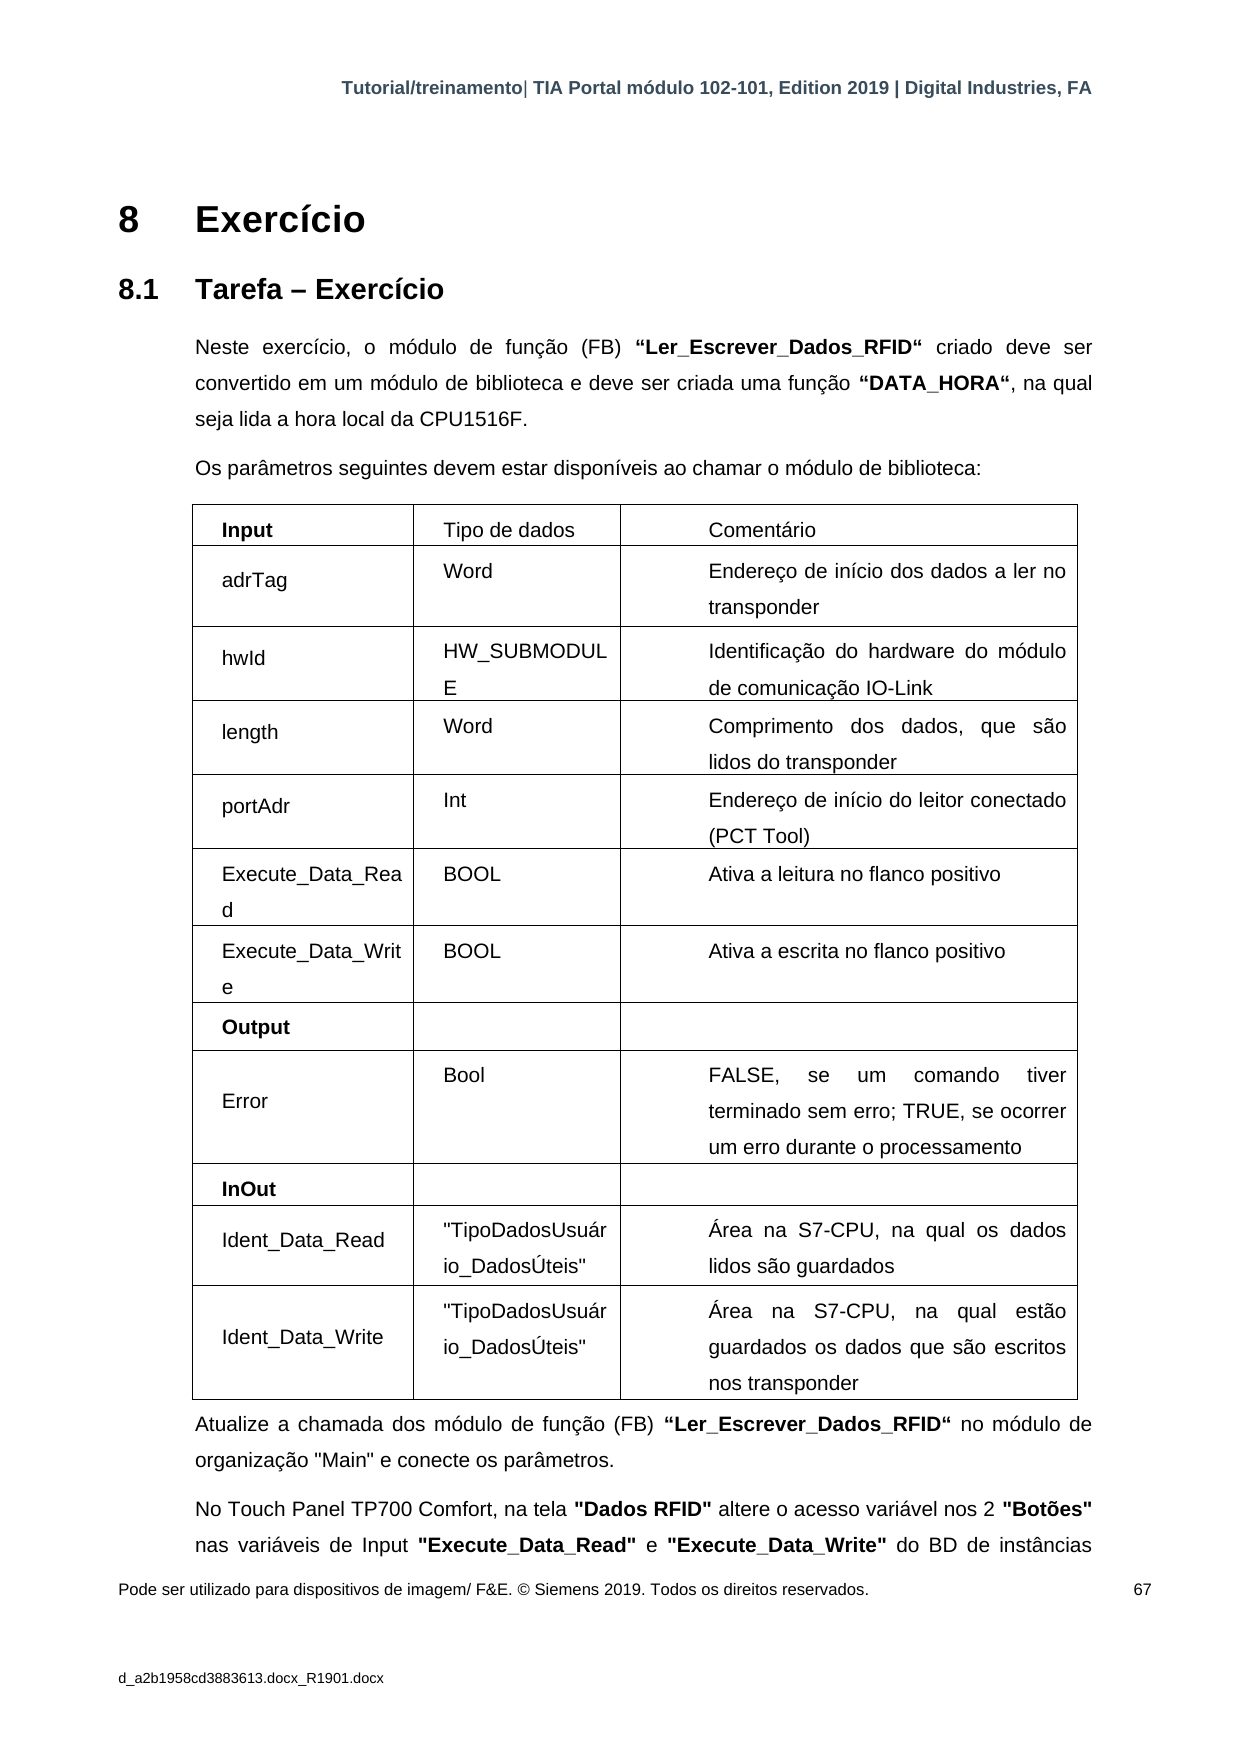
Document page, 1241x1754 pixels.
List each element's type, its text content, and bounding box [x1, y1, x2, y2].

subtitle Tarefa – Exercício [118, 272, 1092, 306]
table_cell Identificação do hardware do módulo de comunicação IO-Link [621, 627, 1077, 700]
table_cell Output [193, 1003, 413, 1050]
table_cell Bool [414, 1051, 620, 1163]
table_cell BOOL [414, 926, 620, 1002]
table_cell FALSE, se um comando tiver terminado sem erro; TRUE, se ocorrer um erro durante o processamento [621, 1051, 1077, 1163]
table_cell "TipoDadosUsuário_DadosÚteis" [414, 1286, 620, 1399]
table_cell InOut [193, 1164, 413, 1204]
table_header Tipo de dados [414, 505, 620, 545]
table_cell length [193, 701, 413, 774]
table_cell BOOL [414, 849, 620, 925]
table_cell "TipoDadosUsuário_DadosÚteis" [414, 1206, 620, 1285]
table_cell Ativa a escrita no flanco positivo [621, 926, 1077, 1002]
table_cell Área na S7-CPU, na qual estão guardados os dados que são escritos nos transponder [621, 1286, 1077, 1399]
text Neste exercício, o módulo de função (FB) “Ler_Escrever_Dados_RFID“ criado deve ser convertido em um módulo de biblioteca e deve ser criada uma função “DATA_HORA“, na qual seja lida a hora local da CPU1516F. [195, 335, 1092, 431]
table_cell Word [414, 701, 620, 774]
table_cell [621, 1164, 1077, 1204]
table_cell HW_SUBMODULE [414, 627, 620, 700]
table_cell Ident_Data_Write [193, 1286, 413, 1399]
table_cell Execute_Data_Write [193, 926, 413, 1002]
subtitle Exercício [118, 198, 1092, 241]
table_cell Ativa a leitura no flanco positivo [621, 849, 1077, 925]
table_cell Endereço de início do leitor conectado (PCT Tool) [621, 775, 1077, 848]
table_cell Execute_Data_Read [193, 849, 413, 925]
table_cell Word [414, 546, 620, 626]
table_cell portAdr [193, 775, 413, 848]
table_header Comentário [621, 505, 1077, 545]
table_header Input [193, 505, 413, 545]
table_cell [621, 1003, 1077, 1050]
table_cell [414, 1164, 620, 1204]
table_cell Área na S7-CPU, na qual os dados lidos são guardados [621, 1206, 1077, 1285]
text Os parâmetros seguintes devem estar disponíveis ao chamar o módulo de biblioteca: [195, 455, 1092, 479]
table_cell Error [193, 1051, 413, 1163]
table_cell adrTag [193, 546, 413, 626]
table_cell Int [414, 775, 620, 848]
table_cell hwId [193, 627, 413, 700]
table_cell Comprimento dos dados, que são lidos do transponder [621, 701, 1077, 774]
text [195, 1497, 1092, 1556]
table_cell Ident_Data_Read [193, 1206, 413, 1285]
text Atualize a chamada dos módulo de função (FB) “Ler_Escrever_Dados_RFID“ no módulo de organização "Main" e conecte os parâmetros. [195, 1412, 1092, 1472]
table_cell Endereço de início dos dados a ler no transponder [621, 546, 1077, 626]
table_cell [414, 1003, 620, 1050]
